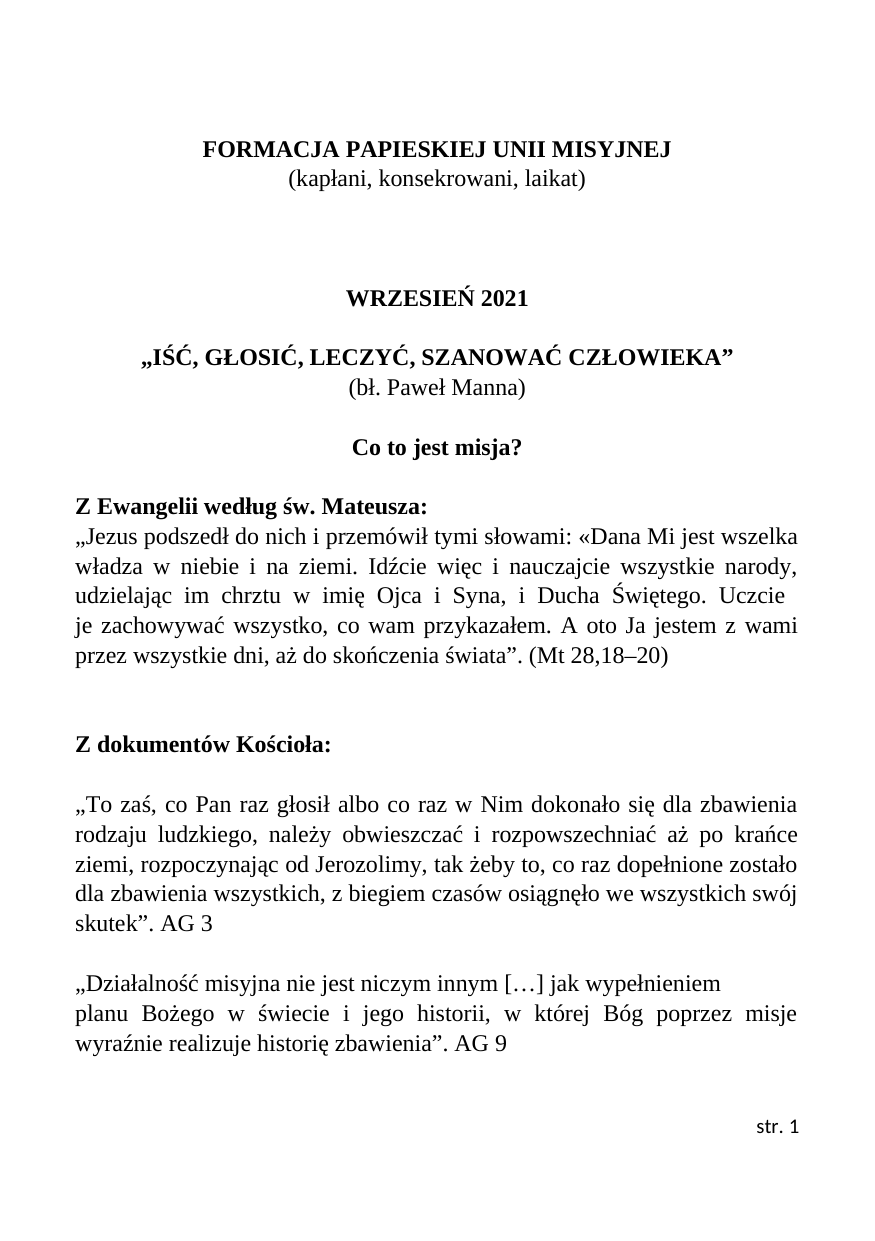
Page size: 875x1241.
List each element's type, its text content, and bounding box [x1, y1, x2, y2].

text FORMACJA PAPIESKIEJ UNII MISYJNEJ [75, 134, 799, 162]
text Z dokumentów Kościoła: [75, 730, 799, 758]
text „IŚĆ, GŁOSIĆ, LECZYĆ, SZANOWAĆ CZŁOWIEKA” [75, 343, 799, 371]
text Co to jest misja? [75, 432, 799, 460]
text „To zaś, co Pan raz głosił albo co raz w Nim dokonało się dla zbawienia rodzaju ludzkiego, należy obwieszczać i rozpowszechniać aż po krańce ziemi, rozpoczynając od Jerozolimy, tak żeby to, co raz dopełnione zostało dla zbawienia wszystkich, z biegiem czasów osiągnęło we wszystkich swój skutek”. AG 3 [75, 790, 799, 937]
text „Jezus podszedł do nich i przemówił tymi słowami: «Dana Mi jest wszelka władza w niebie i na ziemi. Idźcie więc i nauczajcie wszystkie narody, udzielając im chrztu w imię Ojca i Syna, i Ducha Świętego. Uczcie je zachowywać wszystko, co wam przykazałem. A oto Ja jestem z wami przez wszystkie dni, aż do skończenia świata”. (Mt 28,18–20) [75, 522, 799, 669]
text (bł. Paweł Manna) [75, 373, 799, 401]
text Z Ewangelii według św. Mateusza: [75, 492, 799, 520]
text „Działalność misyjna nie jest niczym innym […] jak wypełnieniem [75, 969, 799, 997]
text (kapłani, konsekrowani, laikat) [75, 164, 799, 192]
text planu Bożego w świecie i jego historii, w której Bóg poprzez misje wyraźnie realizuje historię zbawienia”. AG 9 [75, 999, 799, 1056]
text WRZESIEŃ 2021 [75, 283, 799, 311]
